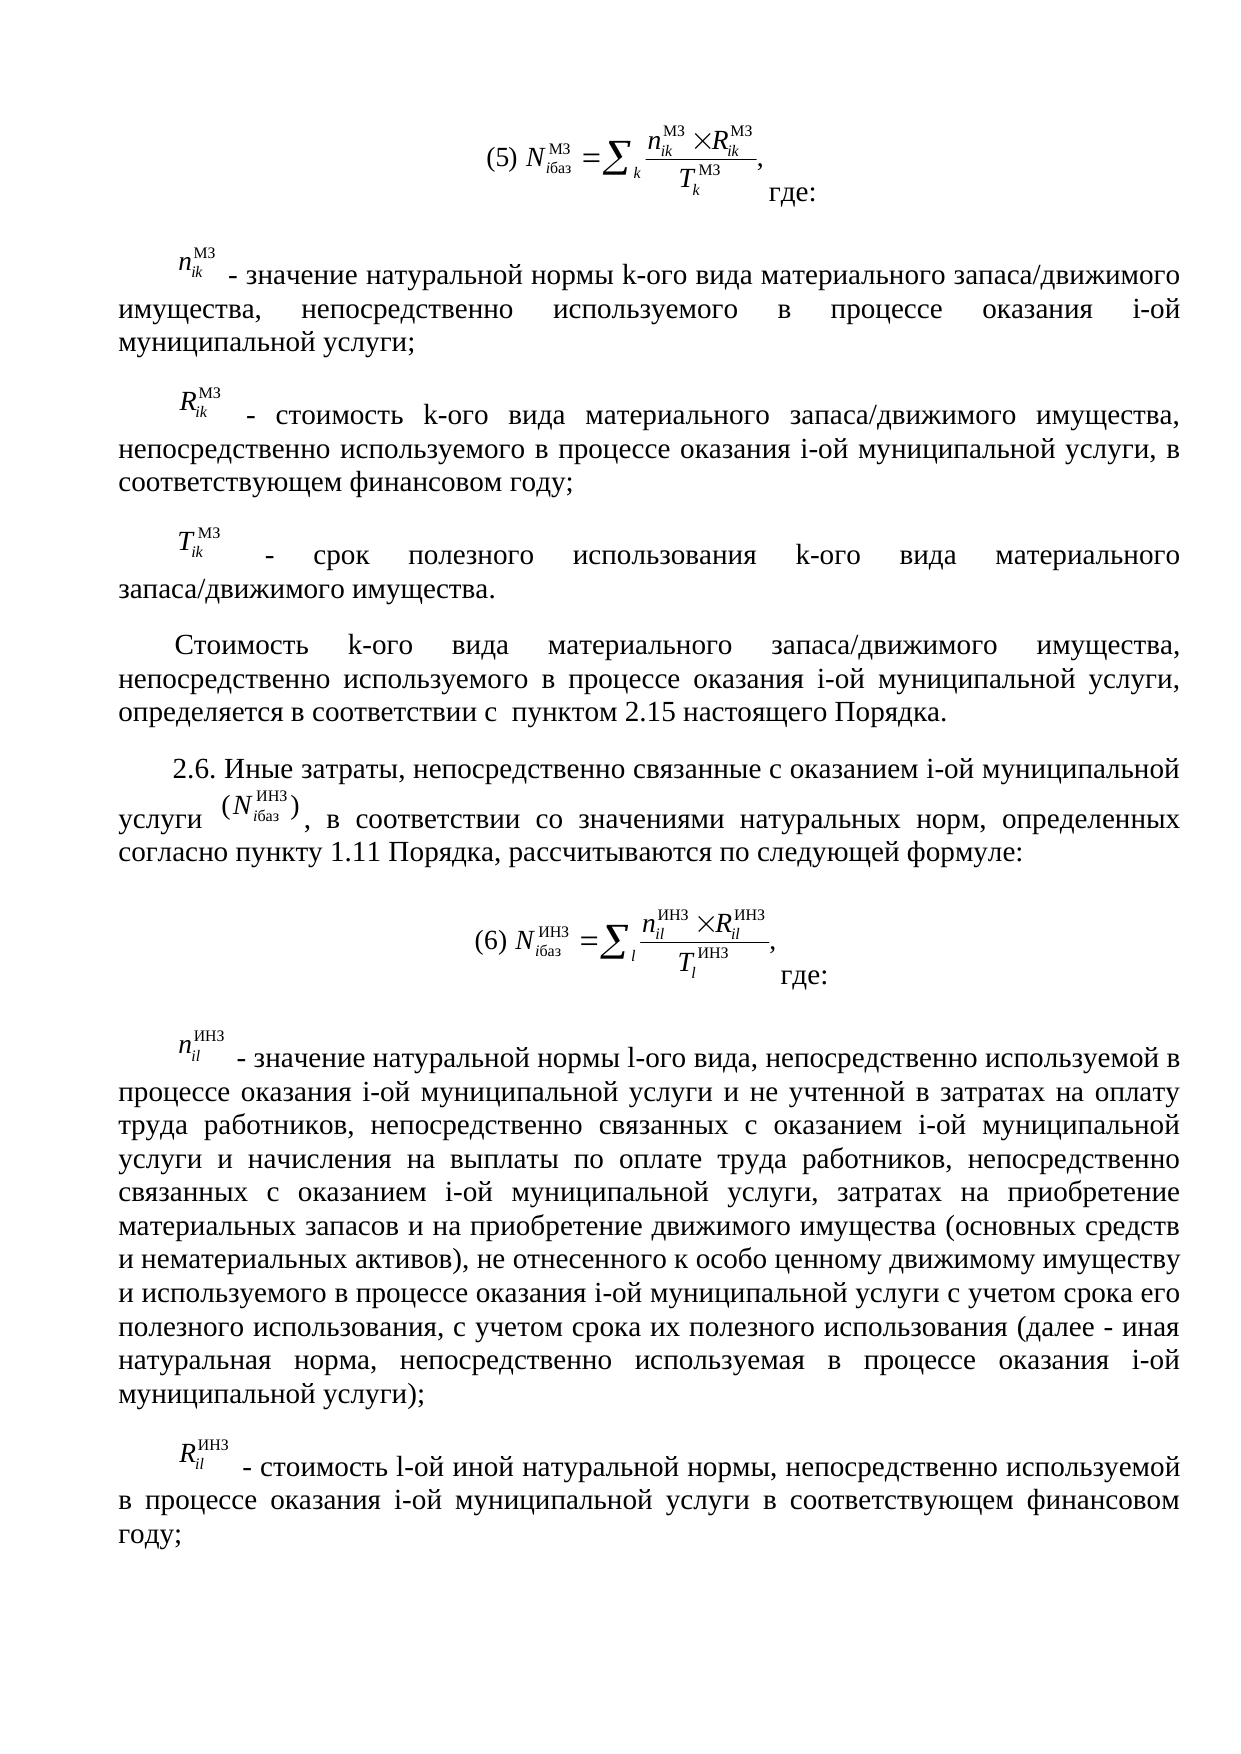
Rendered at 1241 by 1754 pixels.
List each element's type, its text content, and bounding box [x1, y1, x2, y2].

text - стоимость k-ого вида материального запаса/движимого имущества, непосредственно используемого в процессе оказания i-ой муниципальной услуги, в соответствующем финансовом году; [118, 381, 1181, 498]
text - стоимость l-ой иной натуральной нормы, непосредственно используемой в процессе оказания i-ой муниципальной услуги в соответствующем финансовом году; [118, 1432, 1181, 1549]
text 2.6. Иные затраты, непосредственно связанные с оказанием i-ой муниципальной услуги , в соответствии со значениями натуральных норм, определенных согласно пункту 1.11 Порядка, рассчитываются по следующей формуле: [118, 751, 1181, 868]
text Стоимость k-ого вида материального запаса/движимого имущества, непосредственно используемого в процессе оказания i-ой муниципальной услуги, определяется в соответствии с пунктом 2.15 настоящего Порядка. [118, 627, 1181, 728]
text - значение натуральной нормы l-ого вида, непосредственно используемой в процессе оказания i-ой муниципальной услуги и не учтенной в затратах на оплату труда работников, непосредственно связанных с оказанием i-ой муниципальной услуги и начисления на выплаты по оплате труда работников, непосредственно связанных с оказанием i-ой муниципальной услуги, затратах на приобретение материальных запасов и на приобретение движимого имущества (основных средств и нематериальных активов), не отнесенного к особо ценному движимому имуществу и используемого в процессе оказания i-ой муниципальной услуги с учетом срока его полезного использования, с учетом срока их полезного использования (далее - иная натуральная норма, непосредственно используемая в процессе оказания i-ой муниципальной услуги); [118, 1024, 1181, 1409]
text - значение натуральной нормы k-ого вида материального запаса/движимого имущества, непосредственно используемого в процессе оказания i-ой муниципальной услуги; [118, 241, 1181, 358]
text где: [118, 901, 1181, 990]
text где: [118, 118, 1181, 207]
text - срок полезного использования k-ого вида материального запаса/движимого имущества. [118, 521, 1181, 604]
